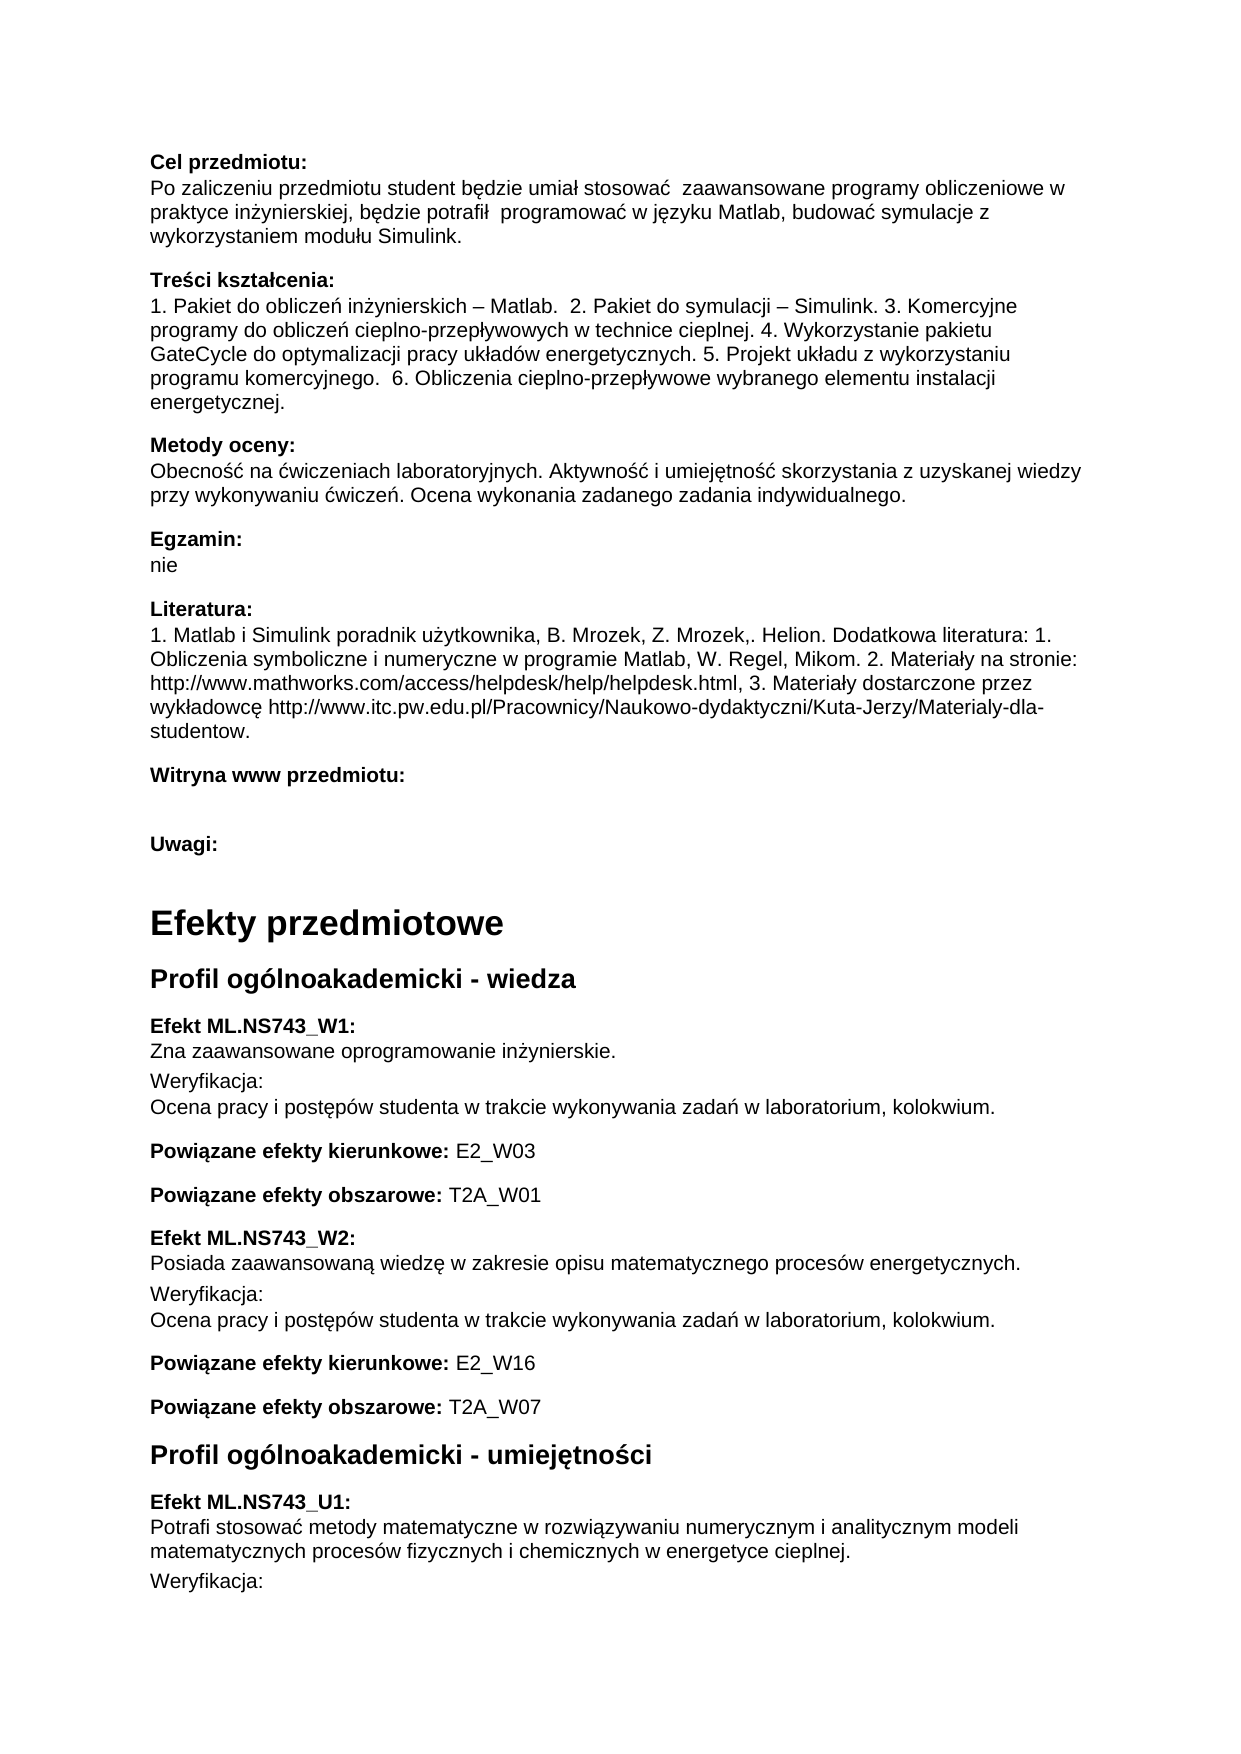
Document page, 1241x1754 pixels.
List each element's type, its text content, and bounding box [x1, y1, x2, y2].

text Posiada zaawansowaną wiedzę w zakresie opisu matematycznego procesów energetycznych. [150, 1251, 1090, 1275]
text Weryfikacja: [150, 1069, 1090, 1093]
subtitle Efekty przedmiotowe [150, 902, 1090, 943]
text Powiązane efekty kierunkowe: E2_W03 [150, 1139, 1090, 1163]
text Weryfikacja: [150, 1569, 1090, 1593]
text Ocena pracy i postępów studenta w trakcie wykonywania zadań w laboratorium, kolokwium. [150, 1095, 1090, 1119]
text Potrafi stosować metody matematyczne w rozwiązywaniu numerycznym i analitycznym modeli matematycznych procesów fizycznych i chemicznych w energetyce cieplnej. [150, 1515, 1090, 1563]
text 1. Pakiet do obliczeń inżynierskich – Matlab. 2. Pakiet do symulacji – Simulink. 3. Komercyjne programy do obliczeń cieplno-przepływowych w technice cieplnej. 4. Wykorzystanie pakietu GateCycle do optymalizacji pracy układów energetycznych. 5. Projekt układu z wykorzystaniu programu komercyjnego. 6. Obliczenia cieplno-przepływowe wybranego elementu instalacji energetycznej. [150, 294, 1090, 413]
text Ocena pracy i postępów studenta w trakcie wykonywania zadań w laboratorium, kolokwium. [150, 1307, 1090, 1331]
text Efekt ML.NS743_W1: [150, 1014, 1090, 1038]
text Po zaliczeniu przedmiotu student będzie umiał stosować zaawansowane programy obliczeniowe w praktyce inżynierskiej, będzie potrafił programować w języku Matlab, budować symulacje z wykorzystaniem modułu Simulink. [150, 176, 1090, 248]
text nie [150, 553, 1090, 577]
subtitle Profil ogólnoakademicki - wiedza [150, 963, 1090, 994]
text 1. Matlab i Simulink poradnik użytkownika, B. Mrozek, Z. Mrozek,. Helion. Dodatkowa literatura: 1. Obliczenia symboliczne i numeryczne w programie Matlab, W. Regel, Mikom. 2. Materiały na stronie: http://www.mathworks.com/access/helpdesk/help/helpdesk.html, 3. Materiały dostarczone przez wykładowcę http://www.itc.pw.edu.pl/Pracownicy/Naukowo-dydaktyczni/Kuta-Jerzy/Materialy-dla-studentow. [150, 623, 1090, 743]
text Literatura: [150, 597, 1090, 621]
text Obecność na ćwiczeniach laboratoryjnych. Aktywność i umiejętność skorzystania z uzyskanej wiedzy przy wykonywaniu ćwiczeń. Ocena wykonania zadanego zadania indywidualnego. [150, 459, 1090, 507]
text Powiązane efekty kierunkowe: E2_W16 [150, 1351, 1090, 1375]
text Efekt ML.NS743_U1: [150, 1490, 1090, 1514]
text Uwagi: [150, 832, 1090, 856]
text Weryfikacja: [150, 1281, 1090, 1305]
text Cel przedmiotu: [150, 150, 1090, 174]
text Powiązane efekty obszarowe: T2A_W07 [150, 1395, 1090, 1419]
text Powiązane efekty obszarowe: T2A_W01 [150, 1182, 1090, 1206]
subtitle Profil ogólnoakademicki - umiejętności [150, 1439, 1090, 1470]
text Metody oceny: [150, 433, 1090, 457]
text Treści kształcenia: [150, 268, 1090, 292]
text Zna zaawansowane oprogramowanie inżynierskie. [150, 1039, 1090, 1063]
text Witryna www przedmiotu: [150, 762, 1090, 786]
text Egzamin: [150, 527, 1090, 551]
text Efekt ML.NS743_W2: [150, 1226, 1090, 1250]
